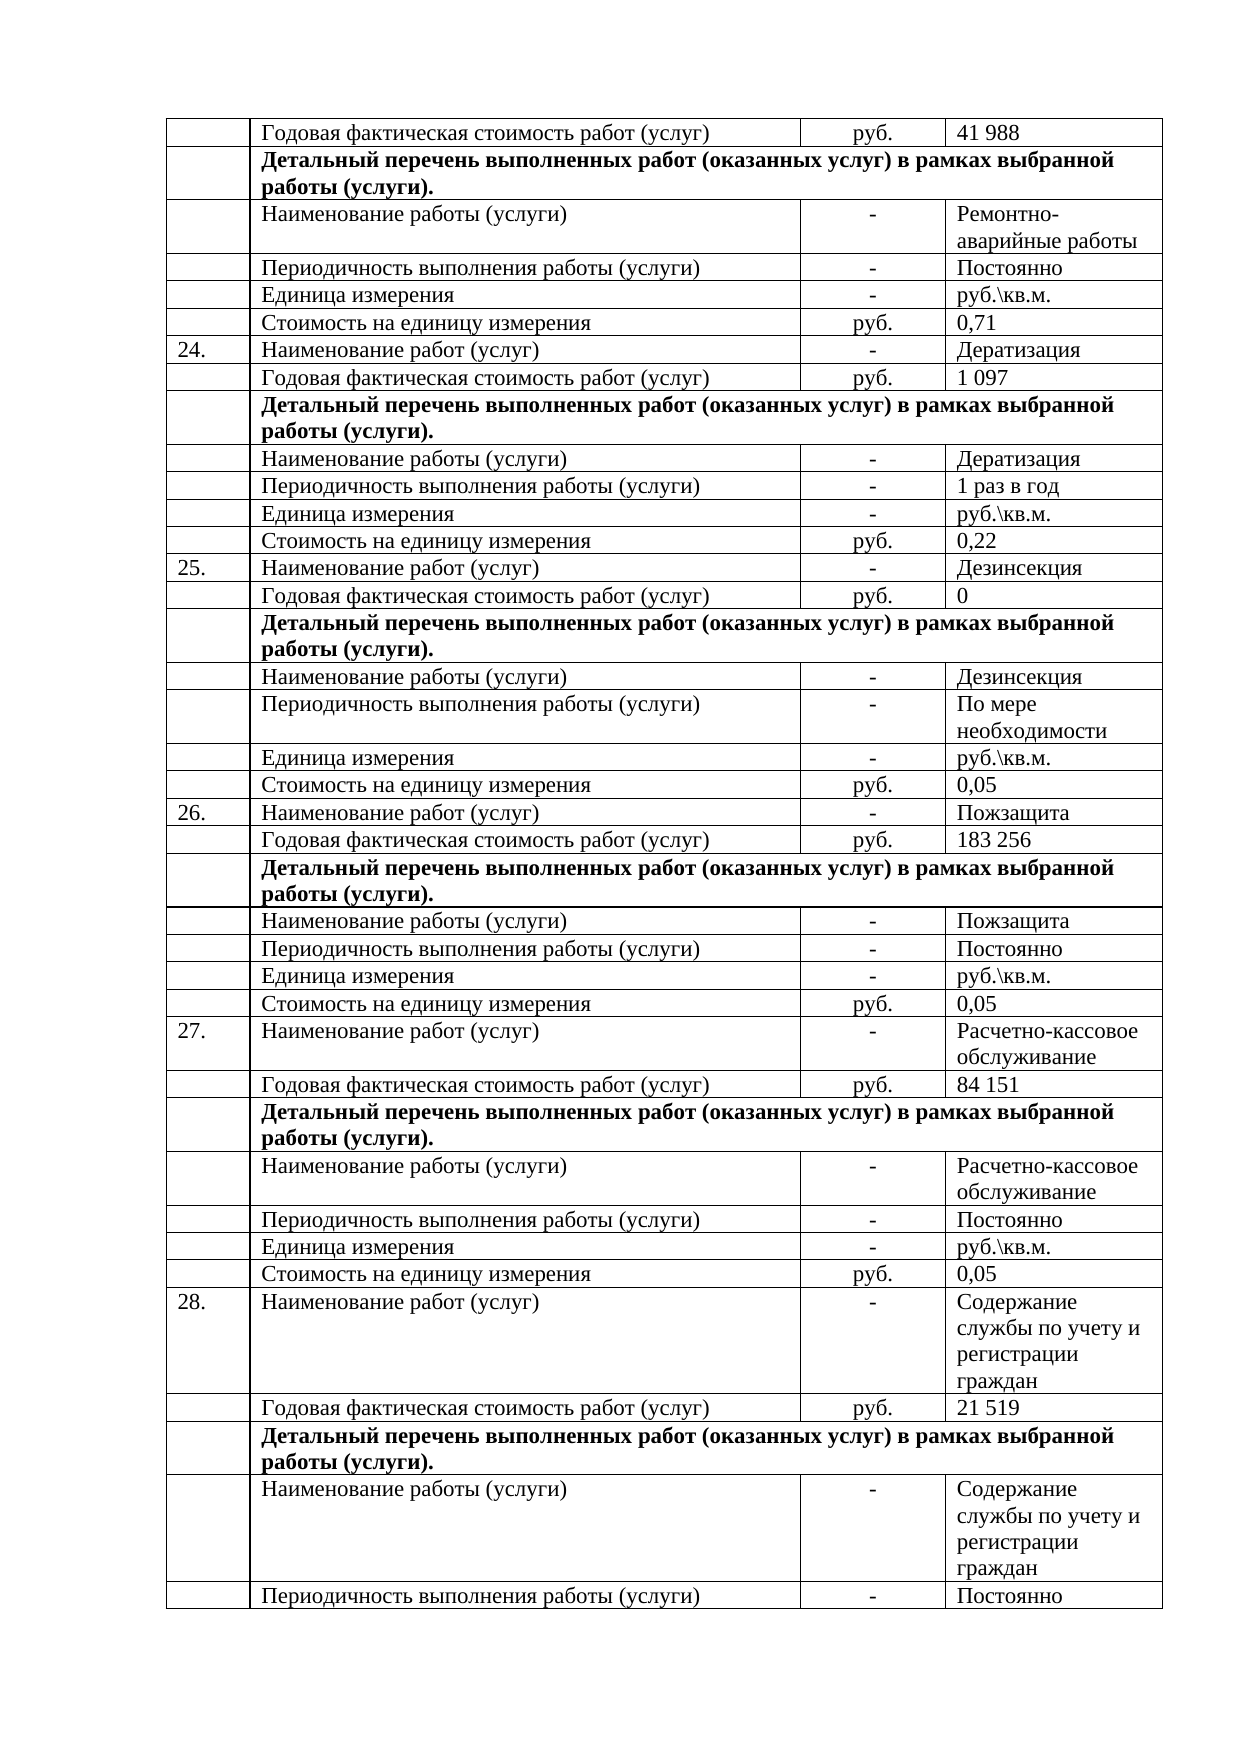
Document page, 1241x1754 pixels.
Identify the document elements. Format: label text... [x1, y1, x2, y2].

table_cell руб. [801, 826, 945, 853]
table_cell - [801, 799, 945, 825]
table_cell По мере необходимости [946, 690, 1162, 743]
table_cell Годовая фактическая стоимость работ (услуг) [251, 826, 800, 853]
table_cell Содержание службы по учету и регистрации граждан [946, 1475, 1162, 1581]
table_cell - [801, 962, 945, 988]
table_cell [167, 771, 249, 798]
table_cell 0,05 [946, 771, 1162, 798]
table_cell Годовая фактическая стоимость работ (услуг) [251, 119, 800, 146]
table_cell Детальный перечень выполненных работ (оказанных услуг) в рамках выбранной работы (услуги). [251, 1422, 1162, 1474]
table_cell руб. [801, 771, 945, 798]
table_cell Постоянно [946, 935, 1162, 961]
table_cell Детальный перечень выполненных работ (оказанных услуг) в рамках выбранной работы (услуги). [251, 147, 1162, 199]
table_cell 84 151 [946, 1071, 1162, 1097]
table_cell Расчетно-кассовое обслуживание [946, 1152, 1162, 1204]
table_cell 0,05 [946, 990, 1162, 1016]
table_cell - [801, 1152, 945, 1204]
table_cell [167, 254, 249, 280]
table_cell - [801, 1206, 945, 1232]
table_cell [167, 364, 249, 390]
table_cell - [801, 281, 945, 308]
table_cell [167, 854, 249, 906]
table_cell [167, 1098, 249, 1151]
table_cell 21 519 [946, 1394, 1162, 1421]
table_cell [167, 690, 249, 743]
table_cell руб.\кв.м. [946, 744, 1162, 770]
table_cell [167, 309, 249, 335]
table_cell руб. [801, 1071, 945, 1097]
table_cell - [801, 690, 945, 743]
table_cell Стоимость на единицу измерения [251, 1260, 800, 1287]
table_cell Постоянно [946, 1206, 1162, 1232]
table_cell Детальный перечень выполненных работ (оказанных услуг) в рамках выбранной работы (услуги). [251, 609, 1162, 662]
table_cell [167, 1475, 249, 1581]
table_cell Расчетно-кассовое обслуживание [946, 1017, 1162, 1070]
table_cell Постоянно [946, 254, 1162, 280]
table_cell Дезинсекция [946, 554, 1162, 581]
table_cell руб.\кв.м. [946, 962, 1162, 988]
table_cell [167, 1206, 249, 1232]
table_cell 41 988 [946, 119, 1162, 146]
table_cell [167, 1233, 249, 1259]
table_cell - [801, 663, 945, 689]
table_cell - [801, 1475, 945, 1581]
table_cell Годовая фактическая стоимость работ (услуг) [251, 1071, 800, 1097]
table_cell - [801, 445, 945, 471]
table_cell [167, 200, 249, 253]
table_cell Периодичность выполнения работы (услуги) [251, 935, 800, 961]
table_cell 1 097 [946, 364, 1162, 390]
table_cell Постоянно [946, 1582, 1162, 1608]
table_cell - [801, 554, 945, 581]
table_cell Пожзащита [946, 908, 1162, 934]
table_cell Детальный перечень выполненных работ (оказанных услуг) в рамках выбранной работы (услуги). [251, 854, 1162, 906]
table_cell [167, 1394, 249, 1421]
table_cell Дератизация [946, 336, 1162, 363]
table_cell Наименование работ (услуг) [251, 799, 800, 825]
table_cell - [801, 908, 945, 934]
table_cell [167, 908, 249, 934]
table_cell [167, 962, 249, 988]
table_cell [167, 990, 249, 1016]
table_cell Пожзащита [946, 799, 1162, 825]
table_cell [167, 582, 249, 608]
table_cell руб. [801, 364, 945, 390]
table_cell Детальный перечень выполненных работ (оказанных услуг) в рамках выбранной работы (услуги). [251, 391, 1162, 444]
table_cell Стоимость на единицу измерения [251, 309, 800, 335]
table_cell 183 256 [946, 826, 1162, 853]
table_cell руб. [801, 1394, 945, 1421]
table_cell руб. [801, 990, 945, 1016]
table_cell Единица измерения [251, 744, 800, 770]
table_cell Годовая фактическая стоимость работ (услуг) [251, 1394, 800, 1421]
table_cell Наименование работ (услуг) [251, 336, 800, 363]
table_cell 28. [167, 1288, 249, 1393]
table_cell [167, 391, 249, 444]
table_cell 1 раз в год [946, 472, 1162, 498]
table_cell Периодичность выполнения работы (услуги) [251, 1582, 800, 1608]
table_cell [167, 1422, 249, 1474]
table_cell Наименование работ (услуг) [251, 554, 800, 581]
table_cell Наименование работы (услуги) [251, 445, 800, 471]
table_cell Периодичность выполнения работы (услуги) [251, 472, 800, 498]
table_cell Единица измерения [251, 1233, 800, 1259]
table_cell Периодичность выполнения работы (услуги) [251, 690, 800, 743]
table_cell руб. [801, 119, 945, 146]
table_cell руб. [801, 1260, 945, 1287]
table_cell 0,05 [946, 1260, 1162, 1287]
table_cell руб.\кв.м. [946, 1233, 1162, 1259]
table_cell Стоимость на единицу измерения [251, 527, 800, 553]
table_cell 0 [946, 582, 1162, 608]
table_cell - [801, 1233, 945, 1259]
table_cell 26. [167, 799, 249, 825]
table_cell Годовая фактическая стоимость работ (услуг) [251, 582, 800, 608]
table_cell [167, 445, 249, 471]
table_cell [167, 1582, 249, 1608]
table_cell руб. [801, 309, 945, 335]
table_cell Дезинсекция [946, 663, 1162, 689]
table_cell - [801, 1288, 945, 1393]
table_cell [167, 744, 249, 770]
table_cell 25. [167, 554, 249, 581]
table_cell Единица измерения [251, 281, 800, 308]
table_cell 0,71 [946, 309, 1162, 335]
table_cell Наименование работ (услуг) [251, 1017, 800, 1070]
table_cell [167, 826, 249, 853]
table_cell [167, 119, 249, 146]
table_cell Наименование работы (услуги) [251, 1152, 800, 1204]
table_cell - [801, 744, 945, 770]
table_cell [167, 1152, 249, 1204]
table_cell руб. [801, 582, 945, 608]
table_cell [167, 147, 249, 199]
table_cell 24. [167, 336, 249, 363]
table_cell - [801, 336, 945, 363]
table_cell [167, 663, 249, 689]
table_cell - [801, 200, 945, 253]
table_cell Годовая фактическая стоимость работ (услуг) [251, 364, 800, 390]
table_cell [167, 281, 249, 308]
table_cell Дератизация [946, 445, 1162, 471]
table_cell Ремонтно-аварийные работы [946, 200, 1162, 253]
table_cell [167, 472, 249, 498]
table_cell [167, 500, 249, 526]
table_cell руб.\кв.м. [946, 281, 1162, 308]
table_cell - [801, 1017, 945, 1070]
table_cell [167, 935, 249, 961]
table_cell Периодичность выполнения работы (услуги) [251, 1206, 800, 1232]
table_cell - [801, 472, 945, 498]
table_cell руб. [801, 527, 945, 553]
table_cell [167, 1260, 249, 1287]
table_cell [167, 609, 249, 662]
table_cell Единица измерения [251, 962, 800, 988]
table_cell - [801, 1582, 945, 1608]
table_cell 0,22 [946, 527, 1162, 553]
table_cell Наименование работы (услуги) [251, 663, 800, 689]
table_cell [167, 1071, 249, 1097]
table_cell 27. [167, 1017, 249, 1070]
table_cell Единица измерения [251, 500, 800, 526]
table_cell Наименование работы (услуги) [251, 200, 800, 253]
table_cell - [801, 254, 945, 280]
table_cell - [801, 935, 945, 961]
table_cell Стоимость на единицу измерения [251, 771, 800, 798]
table_cell Стоимость на единицу измерения [251, 990, 800, 1016]
table_cell Периодичность выполнения работы (услуги) [251, 254, 800, 280]
table_cell Наименование работ (услуг) [251, 1288, 800, 1393]
table_cell Наименование работы (услуги) [251, 908, 800, 934]
table_cell руб.\кв.м. [946, 500, 1162, 526]
table_cell Наименование работы (услуги) [251, 1475, 800, 1581]
table_cell Детальный перечень выполненных работ (оказанных услуг) в рамках выбранной работы (услуги). [251, 1098, 1162, 1151]
table_cell [167, 527, 249, 553]
table_cell - [801, 500, 945, 526]
table_cell Содержание службы по учету и регистрации граждан [946, 1288, 1162, 1393]
